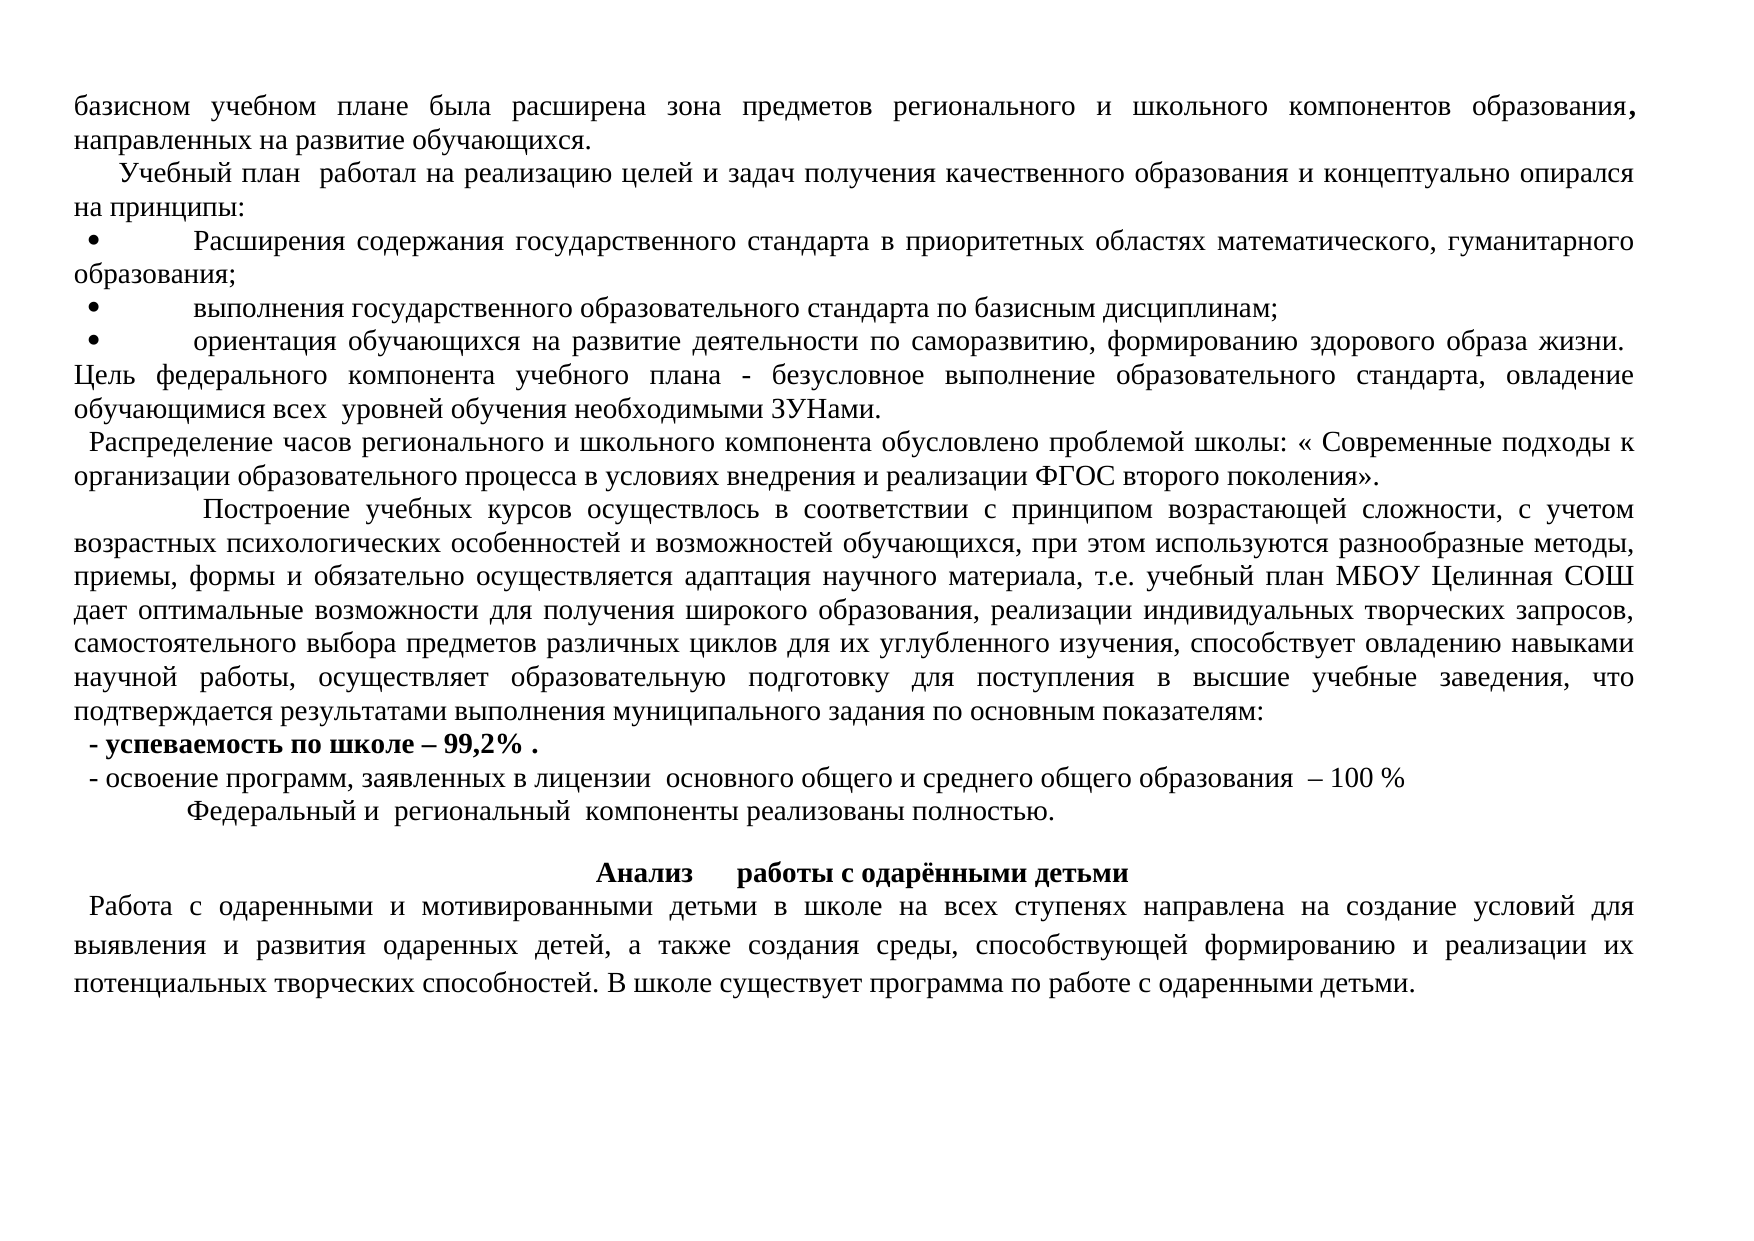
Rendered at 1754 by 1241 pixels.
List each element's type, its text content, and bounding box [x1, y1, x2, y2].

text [74, 88, 1636, 156]
text Распределение часов регионального и школьного компонента обусловлено проблемой школы: « Современные подходы к организации образовательного процесса в условиях внедрения и реализации ФГОС второго поколения». [74, 424, 1636, 491]
text - освоение программ, заявленных в лицензии основного общего и среднего общего образования – 100 % [74, 760, 1636, 793]
text Построение учебных курсов осуществлось в соответствии с принципом возрастающей сложности, с учетом возрастных психологических особенностей и возможностей обучающихся, при этом используются разнообразные методы, приемы, формы и обязательно осуществляется адаптация научного материала, т.е. учебный план МБОУ Целинная СОШ дает оптимальные возможности для получения широкого образования, реализации индивидуальных творческих запросов, самостоятельного выбора предметов различных циклов для их углубленного изучения, способствует овладению навыками научной работы, осуществляет образовательную подготовку для поступления в высшие учебные заведения, что подтверждается результатами выполнения муниципального задания по основным показателям: [74, 491, 1636, 726]
list выполнения государственного образовательного стандарта по базисным дисциплинам; [74, 290, 1636, 323]
text Работа с одаренными и мотивированными детьми в школе на всех ступенях направлена на создание условий для выявления и развития одаренных детей, а также создания среды, способствующей формированию и реализации их потенциальных творческих способностей. В школе существует программа по работе с одаренными детьми. [74, 888, 1636, 999]
text - успеваемость по школе – 99,2% . [74, 726, 1636, 760]
list ориентация обучающихся на развитие деятельности по саморазвитию, формированию здорового образа жизни. Цель федерального компонента учебного плана - безусловное выполнение образовательного стандарта, овладение обучающимися всех уровней обучения необходимыми ЗУНами. [74, 323, 1636, 424]
list Расширения содержания государственного стандарта в приоритетных областях математического, гуманитарного образования; [74, 223, 1636, 290]
subtitle Анализ работы с одарёнными детьми [74, 855, 1636, 888]
text Федеральный и региональный компоненты реализованы полностью. [74, 793, 1636, 827]
text Учебный план работал на реализацию целей и задач получения качественного образования и концептуально опирался на принципы: [74, 156, 1636, 223]
